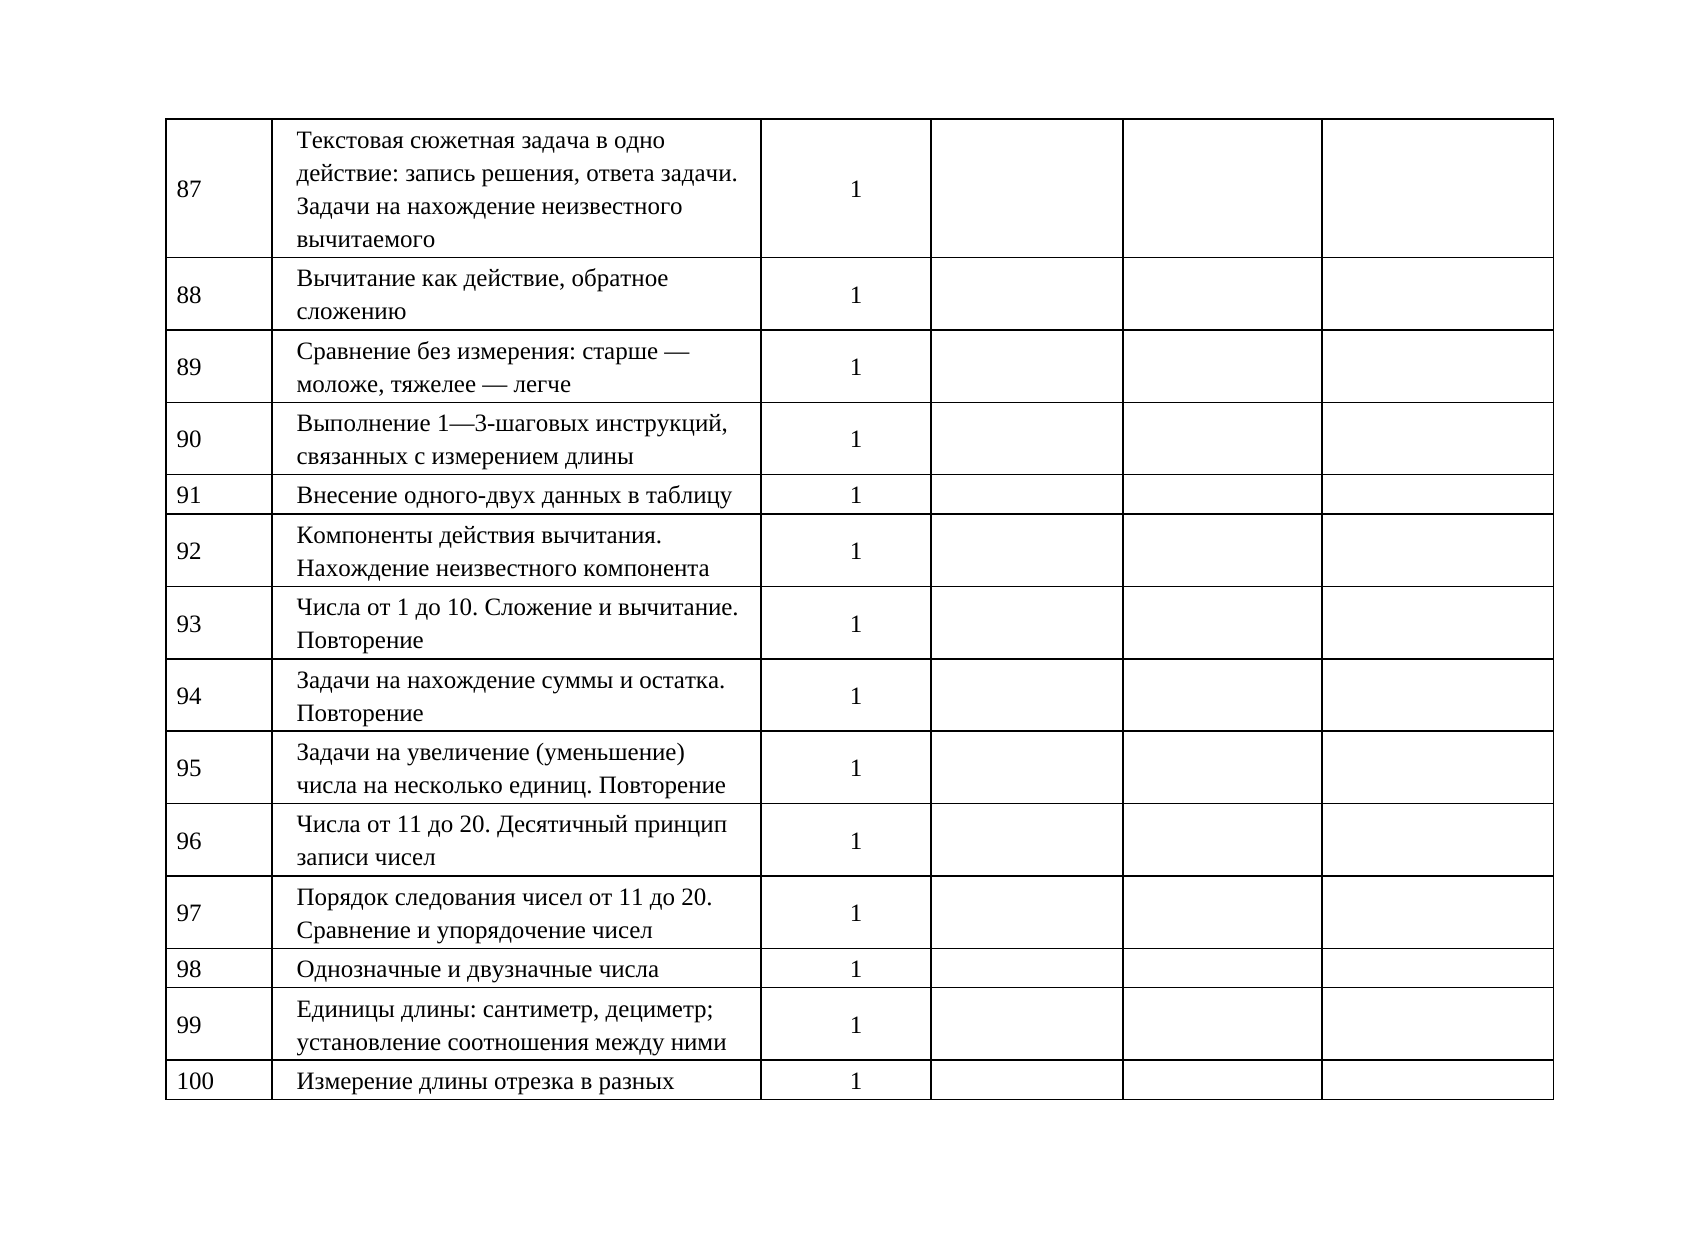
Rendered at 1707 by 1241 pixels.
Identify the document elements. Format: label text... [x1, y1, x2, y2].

table_cell 91 [167, 475, 271, 513]
table_cell 92 [167, 515, 271, 586]
table_cell 88 [167, 258, 271, 329]
table_cell Задачи на увеличение (уменьшение) числа на несколько единиц. Повторение [273, 732, 760, 803]
table_cell [1124, 258, 1321, 329]
table_cell [932, 732, 1122, 803]
table_cell 1 [762, 660, 930, 730]
table_cell 89 [167, 331, 271, 401]
table_cell 1 [762, 403, 930, 474]
table_cell [932, 1061, 1122, 1099]
table_cell Выполнение 1—3-шаговых инструкций, связанных с измерением длины [273, 403, 760, 474]
table_cell [1323, 120, 1553, 257]
table_cell 1 [762, 804, 930, 875]
table_cell [1323, 804, 1553, 875]
table_cell 94 [167, 660, 271, 730]
table_cell Однозначные и двузначные числа [273, 949, 760, 987]
table_cell 1 [762, 331, 930, 401]
table_cell 1 [762, 877, 930, 947]
table_cell 97 [167, 877, 271, 947]
table_cell 1 [762, 732, 930, 803]
table_cell [1124, 587, 1321, 658]
table_cell 1 [762, 988, 930, 1059]
table_cell [1124, 949, 1321, 987]
table_cell [932, 877, 1122, 947]
table_cell [1323, 331, 1553, 401]
table_cell [1124, 403, 1321, 474]
table_cell [1323, 403, 1553, 474]
table_cell 100 [167, 1061, 271, 1099]
table_cell 90 [167, 403, 271, 474]
table_cell [932, 660, 1122, 730]
table_cell 1 [762, 120, 930, 257]
table_cell [932, 258, 1122, 329]
table_cell [932, 403, 1122, 474]
table_cell [1124, 804, 1321, 875]
table_cell 1 [762, 475, 930, 513]
table_cell [1124, 660, 1321, 730]
table_cell [1124, 331, 1321, 401]
table_cell Вычитание как действие, обратное сложению [273, 258, 760, 329]
table_cell [1323, 988, 1553, 1059]
table_cell Текстовая сюжетная задача в одно действие: запись решения, ответа задачи. Задачи на нахождение неизвестного вычитаемого [273, 120, 760, 257]
table_cell Числа от 11 до 20. Десятичный принцип записи чисел [273, 804, 760, 875]
table_cell [932, 587, 1122, 658]
table_cell 98 [167, 949, 271, 987]
table_cell Внесение одного-двух данных в таблицу [273, 475, 760, 513]
table_cell [1124, 877, 1321, 947]
table_cell [932, 988, 1122, 1059]
table_cell [1323, 949, 1553, 987]
table_cell 93 [167, 587, 271, 658]
table_cell [1124, 120, 1321, 257]
table_cell Единицы длины: сантиметр, дециметр; установление соотношения между ними [273, 988, 760, 1059]
table_cell Компоненты действия вычитания. Нахождение неизвестного компонента [273, 515, 760, 586]
table_cell [1323, 877, 1553, 947]
table_cell 1 [762, 949, 930, 987]
table_cell Числа от 1 до 10. Сложение и вычитание. Повторение [273, 587, 760, 658]
table_cell [932, 331, 1122, 401]
table_cell [932, 120, 1122, 257]
table_cell [1124, 732, 1321, 803]
table_cell [932, 949, 1122, 987]
table_cell [1124, 475, 1321, 513]
table_cell Порядок следования чисел от 11 до 20. Сравнение и упорядочение чисел [273, 877, 760, 947]
table_cell [932, 515, 1122, 586]
table_cell [1323, 732, 1553, 803]
table_cell [1323, 660, 1553, 730]
table_cell 95 [167, 732, 271, 803]
table_cell [932, 475, 1122, 513]
table_cell [1323, 587, 1553, 658]
table_cell [1124, 1061, 1321, 1099]
table_cell 1 [762, 587, 930, 658]
table_cell [932, 804, 1122, 875]
table_cell 87 [167, 120, 271, 257]
table_cell [1124, 988, 1321, 1059]
table_cell 99 [167, 988, 271, 1059]
table_cell 1 [762, 515, 930, 586]
table_cell 1 [762, 258, 930, 329]
table_cell Задачи на нахождение суммы и остатка. Повторение [273, 660, 760, 730]
table_cell [1323, 515, 1553, 586]
table_cell 1 [762, 1061, 930, 1099]
table_cell [1124, 515, 1321, 586]
table_cell [1323, 475, 1553, 513]
table_cell [1323, 1061, 1553, 1099]
table_cell [1323, 258, 1553, 329]
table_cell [273, 1061, 760, 1099]
table_cell Сравнение без измерения: старше — моложе, тяжелее — легче [273, 331, 760, 401]
table_cell 96 [167, 804, 271, 875]
